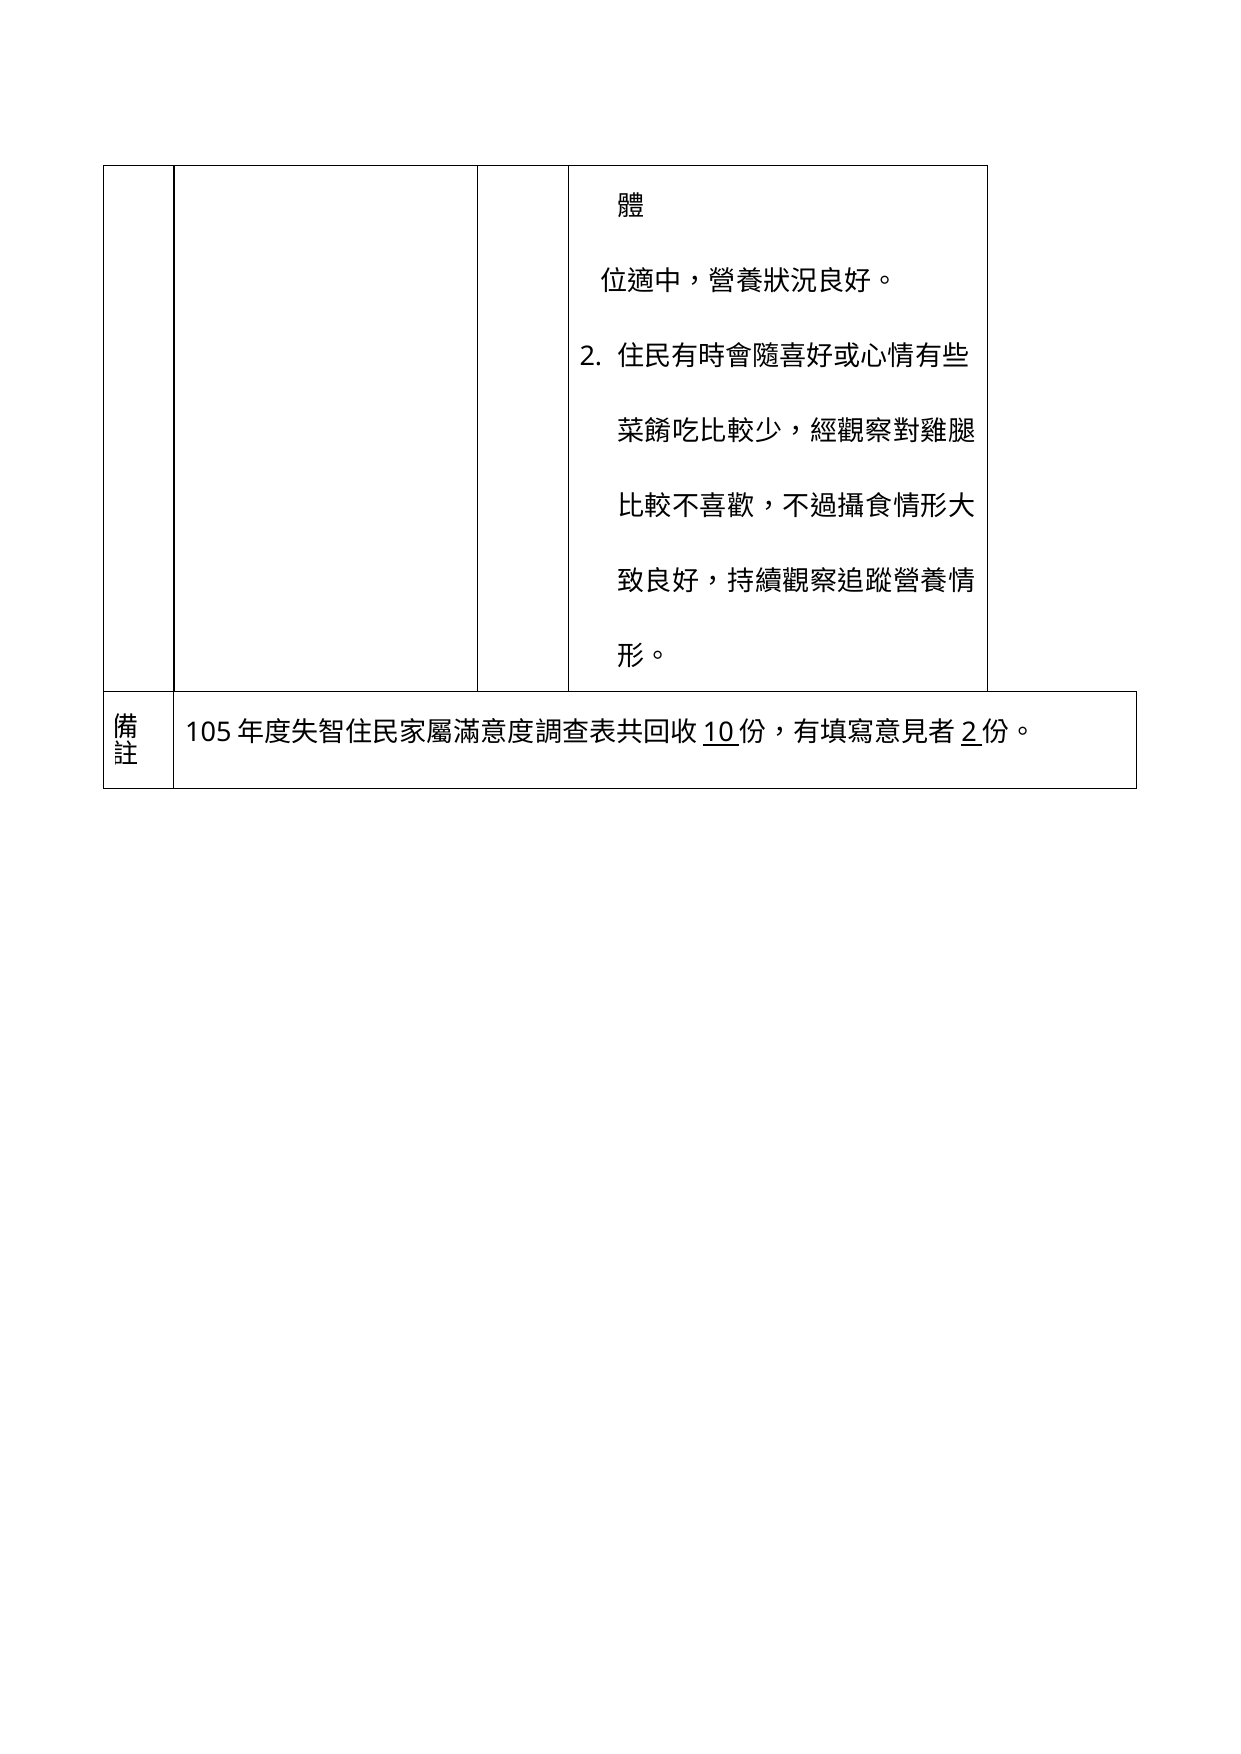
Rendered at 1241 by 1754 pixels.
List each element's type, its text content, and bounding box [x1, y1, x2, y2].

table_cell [175, 166, 477, 691]
table_cell 105年度失智住民家屬滿意度調查表共回收10份，有填寫意見者2份。 [174, 692, 1136, 788]
table_cell 備註 [104, 692, 173, 788]
table_cell 1 [478, 166, 568, 691]
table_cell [569, 166, 987, 691]
